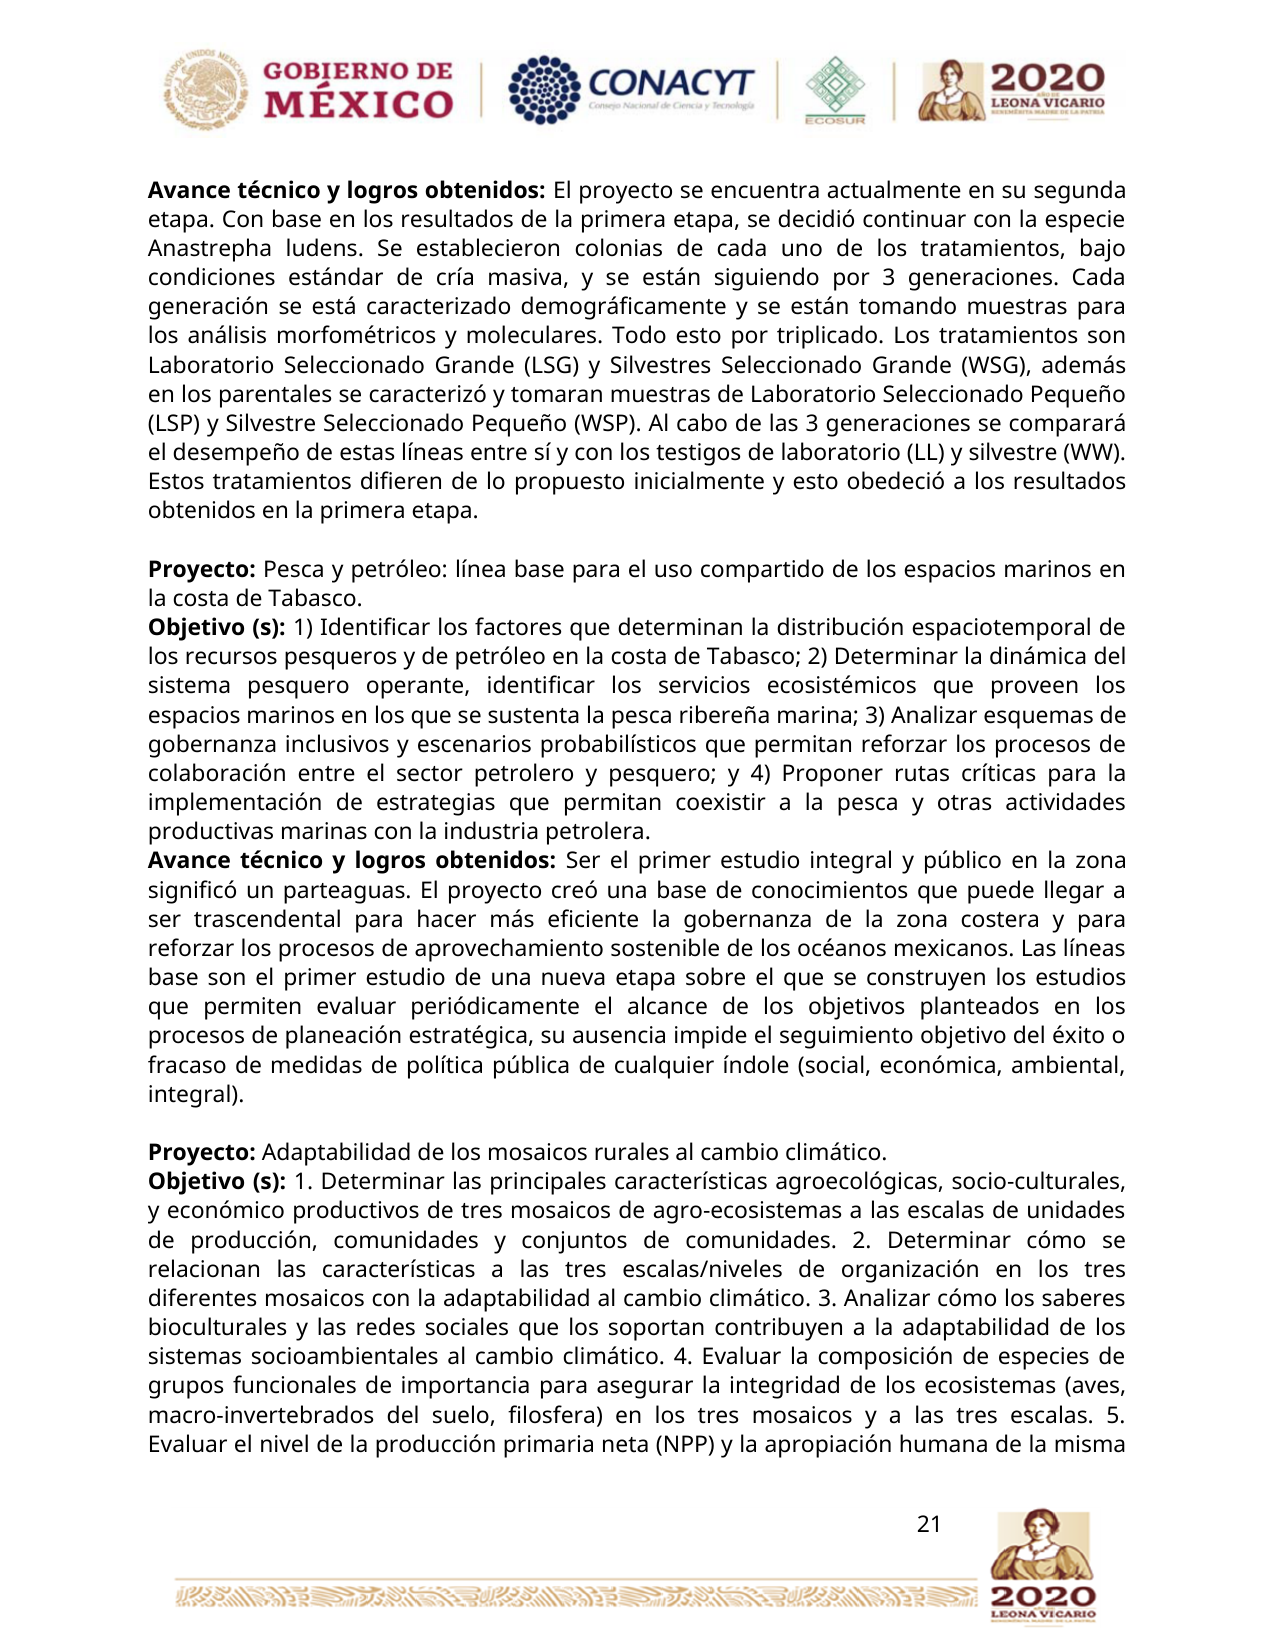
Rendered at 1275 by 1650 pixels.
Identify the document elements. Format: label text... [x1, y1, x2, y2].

text Proyecto: Pesca y petróleo: línea base para el uso compartido de los espacios marinos en la costa de Tabasco. [148, 554, 1127, 612]
text Avance técnico y logros obtenidos: El proyecto se encuentra actualmente en su segunda etapa. Con base en los resultados de la primera etapa, se decidió continuar con la especie Anastrepha ludens. Se establecieron colonias de cada uno de los tratamientos, bajo condiciones estándar de cría masiva, y se están siguiendo por 3 generaciones. Cada generación se está caracterizado demográficamente y se están tomando muestras para los análisis morfométricos y moleculares. Todo esto por triplicado. Los tratamientos son Laboratorio Seleccionado Grande (LSG) y Silvestres Seleccionado Grande (WSG), además en los parentales se caracterizó y tomaran muestras de Laboratorio Seleccionado Pequeño (LSP) y Silvestre Seleccionado Pequeño (WSP). Al cabo de las 3 generaciones se comparará el desempeño de estas líneas entre sí y con los testigos de laboratorio (LL) y silvestre (WW). Estos tratamientos difieren de lo propuesto inicialmente y esto obedeció a los resultados obtenidos en la primera etapa. [148, 175, 1127, 525]
text Avance técnico y logros obtenidos: Ser el primer estudio integral y público en la zona significó un parteaguas. El proyecto creó una base de conocimientos que puede llegar a ser trascendental para hacer más eficiente la gobernanza de la zona costera y para reforzar los procesos de aprovechamiento sostenible de los océanos mexicanos. Las líneas base son el primer estudio de una nueva etapa sobre el que se construyen los estudios que permiten evaluar periódicamente el alcance de los objetivos planteados en los procesos de planeación estratégica, su ausencia impide el seguimiento objetivo del éxito o fracaso de medidas de política pública de cualquier índole (social, económica, ambiental, integral). [148, 846, 1127, 1108]
text Proyecto: Adaptabilidad de los mosaicos rurales al cambio climático. [148, 1137, 1127, 1166]
picture [171, 1505, 1104, 1628]
picture [158, 42, 1127, 138]
text Objetivo (s): 1) Identificar los factores que determinan la distribución espaciotemporal de los recursos pesqueros y de petróleo en la costa de Tabasco; 2) Determinar la dinámica del sistema pesquero operante, identificar los servicios ecosistémicos que proveen los espacios marinos en los que se sustenta la pesca ribereña marina; 3) Analizar esquemas de gobernanza inclusivos y escenarios probabilísticos que permitan reforzar los procesos de colaboración entre el sector petrolero y pesquero; y 4) Proponer rutas críticas para la implementación de estrategias que permitan coexistir a la pesca y otras actividades productivas marinas con la industria petrolera. [148, 612, 1127, 846]
